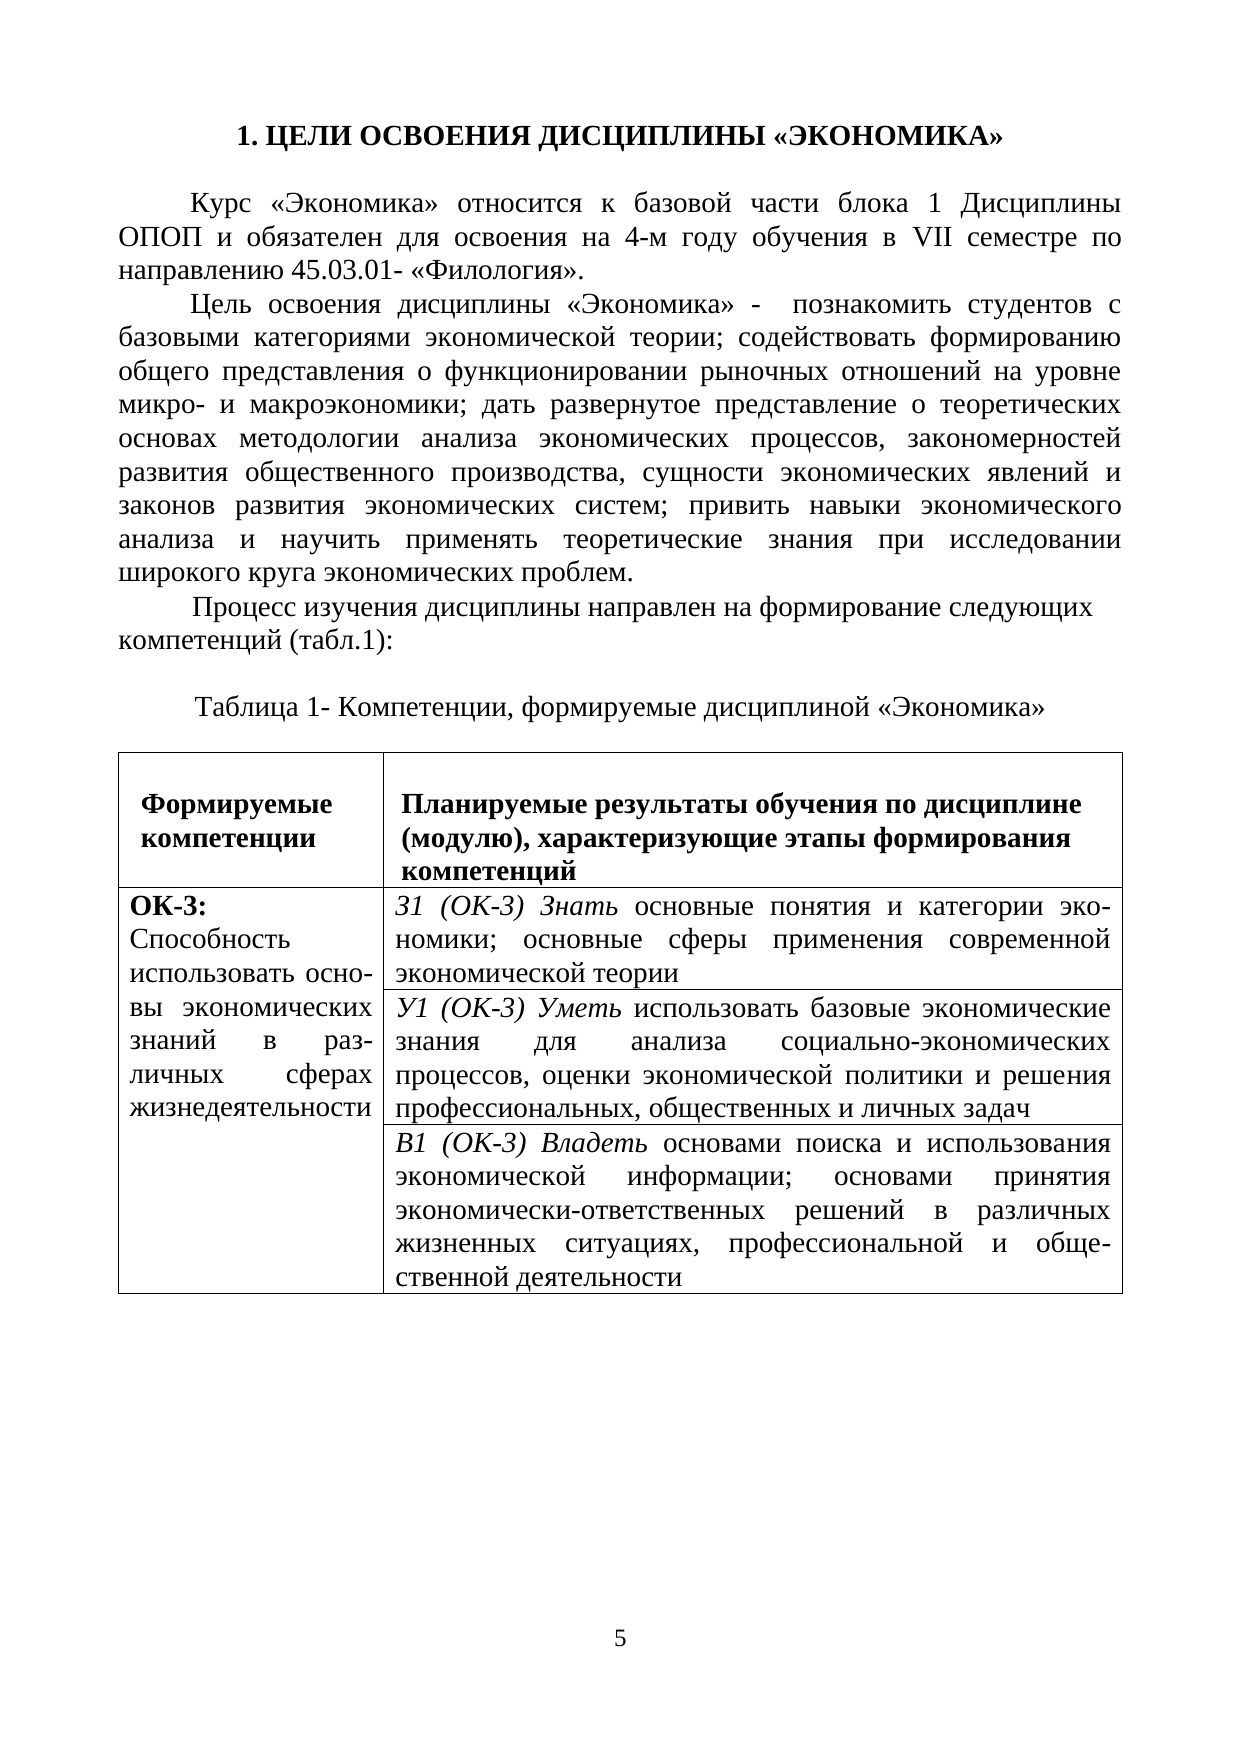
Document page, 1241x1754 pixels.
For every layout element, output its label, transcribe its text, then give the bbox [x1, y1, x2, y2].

table_cell У1 (ОК-3) Уметь использовать базовые экономические знания для анализа социально-экономических процессов, оценки экономической политики и решения профессиональных, общественных и личных задач [384, 990, 1122, 1124]
table_header Планируемые результаты обучения по дисциплине (модулю), характеризующие этапы формирования компетенций [384, 753, 1122, 887]
subtitle Цель освоения дисциплины «Экономика» - познакомить студентов с базовыми категориями экономической теории; содействовать формированию общего представления о функционировании рыночных отношений на уровне микро- и макроэкономики; дать развернутое представление о теоретических основах методологии анализа экономических процессов, закономерностей развития общественного производства, сущности экономических явлений и законов развития экономических систем; привить навыки экономического анализа и научить применять теоретические знания при исследовании широкого круга экономических проблем. [118, 286, 1122, 589]
table_cell В1 (ОК-3) Владеть основами поиска и использования экономической информации; основами принятия экономически-ответственных решений в различных жизненных ситуациях, профессиональной и общественной деятельности [384, 1125, 1122, 1293]
text 1. ЦЕЛИ ОСВОЕНИЯ ДИСЦИПЛИНЫ «ЭКОНОМИКА» [118, 118, 1122, 152]
table_header Формируемые компетенции [119, 753, 383, 887]
table_cell ОК-3: Способность использовать основы экономических знаний в различных сферах жизнедеятельности [119, 888, 383, 1293]
text Таблица 1- Компетенции, формируемые дисциплиной «Экономика» [118, 689, 1122, 723]
text Курс «Экономика» относится к базовой части блока 1 Дисциплины ОПОП и обязателен для освоения на 4-м году обучения в VII семестре по направлению 45.03.01- «Филология». [118, 185, 1122, 286]
text Процесс изучения дисциплины направлен на формирование следующих компетенций (табл.1): [118, 589, 1122, 656]
table_cell З1 (ОК-3) Знать основные понятия и категории экономики; основные сферы применения современной экономической теории [384, 888, 1122, 989]
